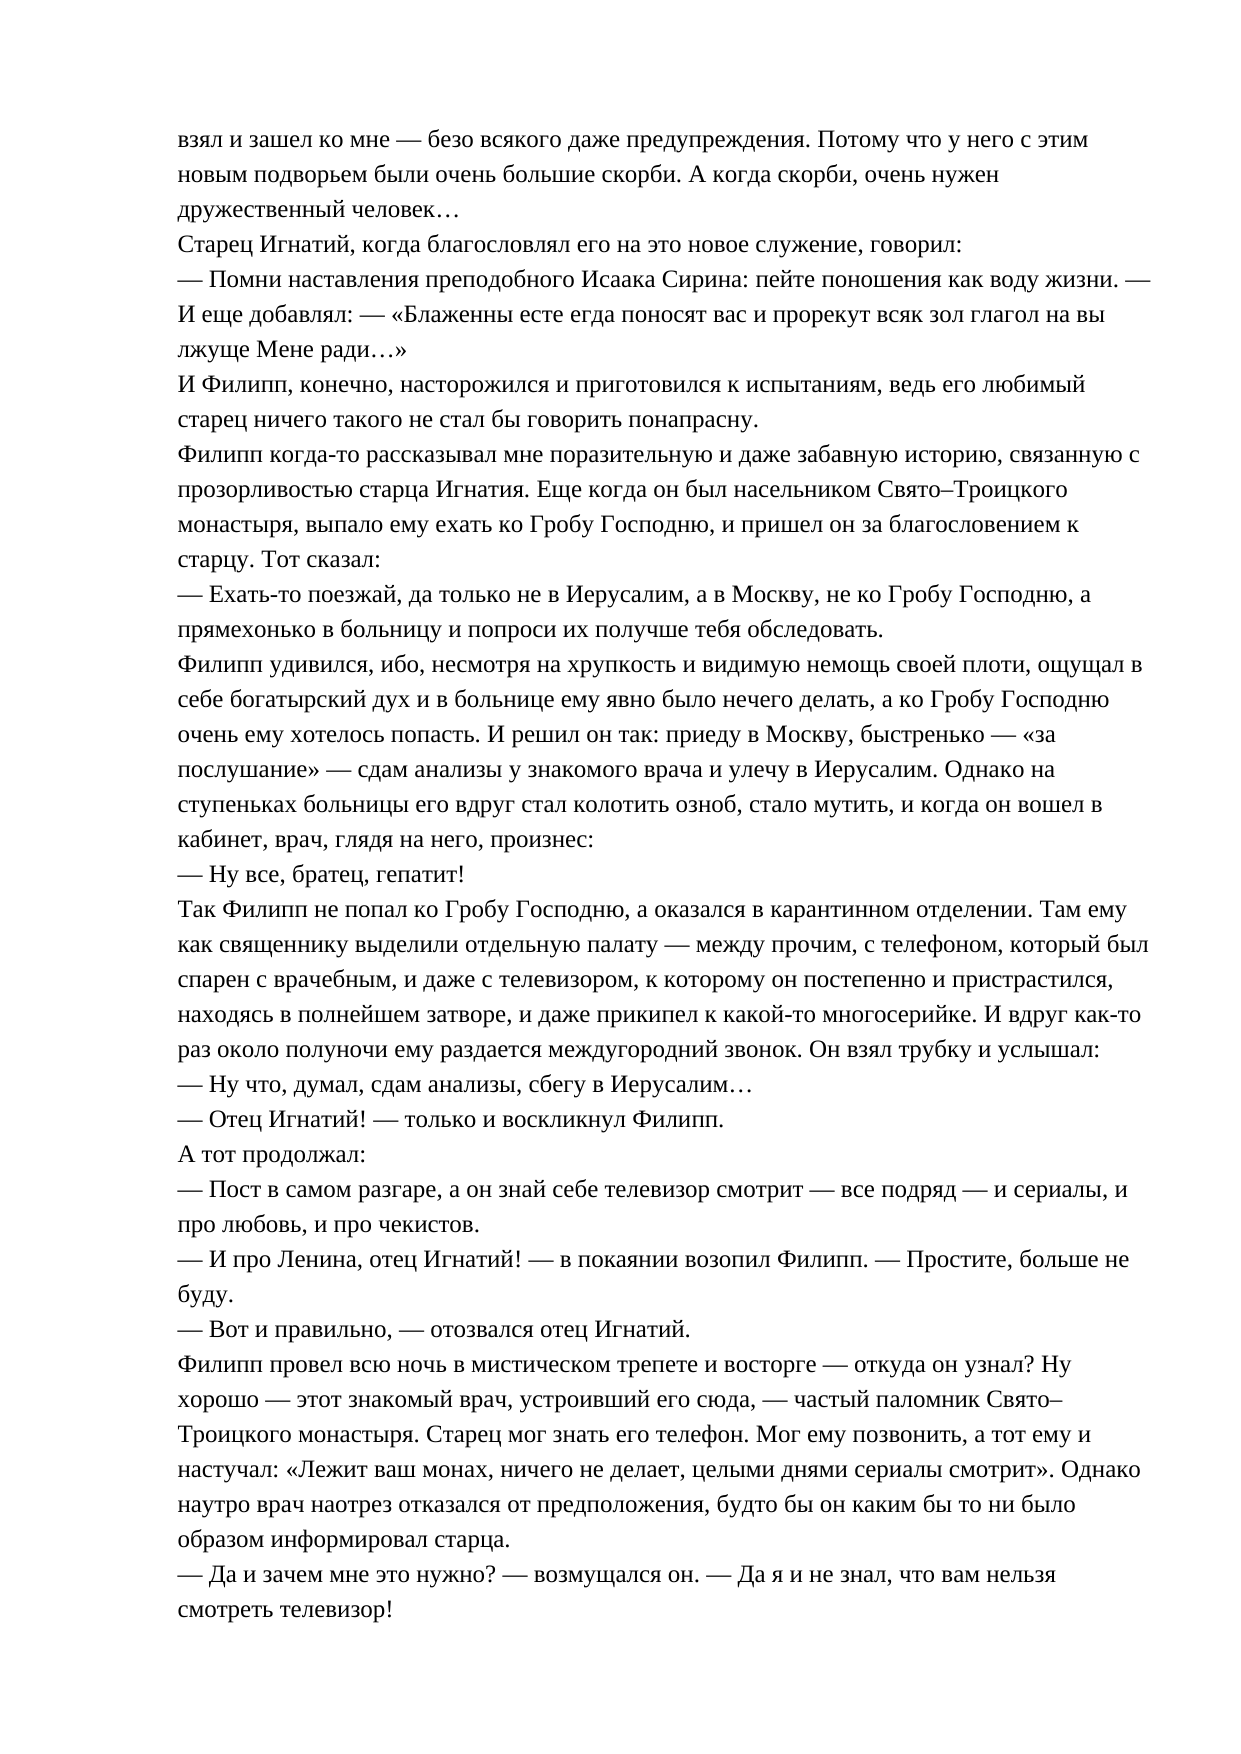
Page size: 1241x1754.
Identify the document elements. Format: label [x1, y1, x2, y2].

text [177, 118, 1152, 1623]
